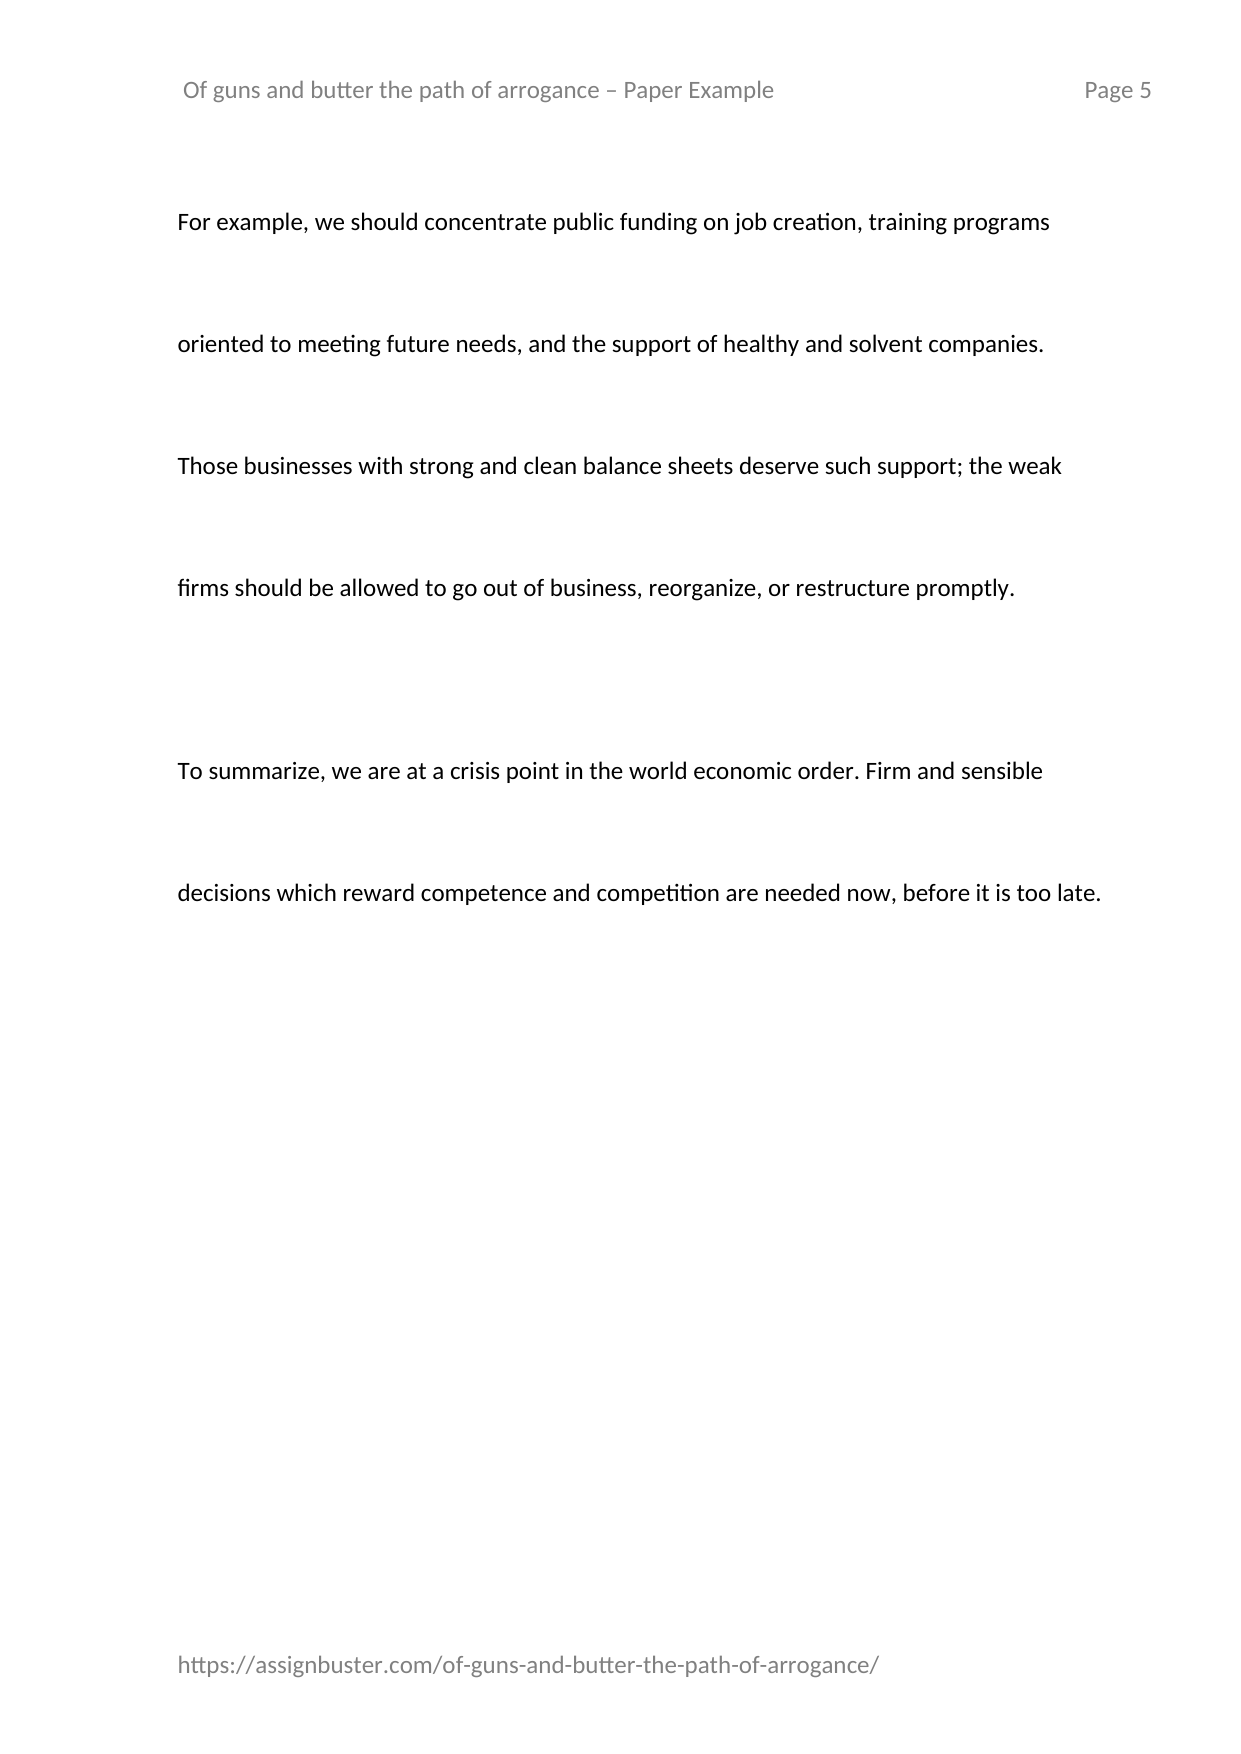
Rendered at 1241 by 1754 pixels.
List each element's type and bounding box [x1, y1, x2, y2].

text [177, 145, 1152, 908]
